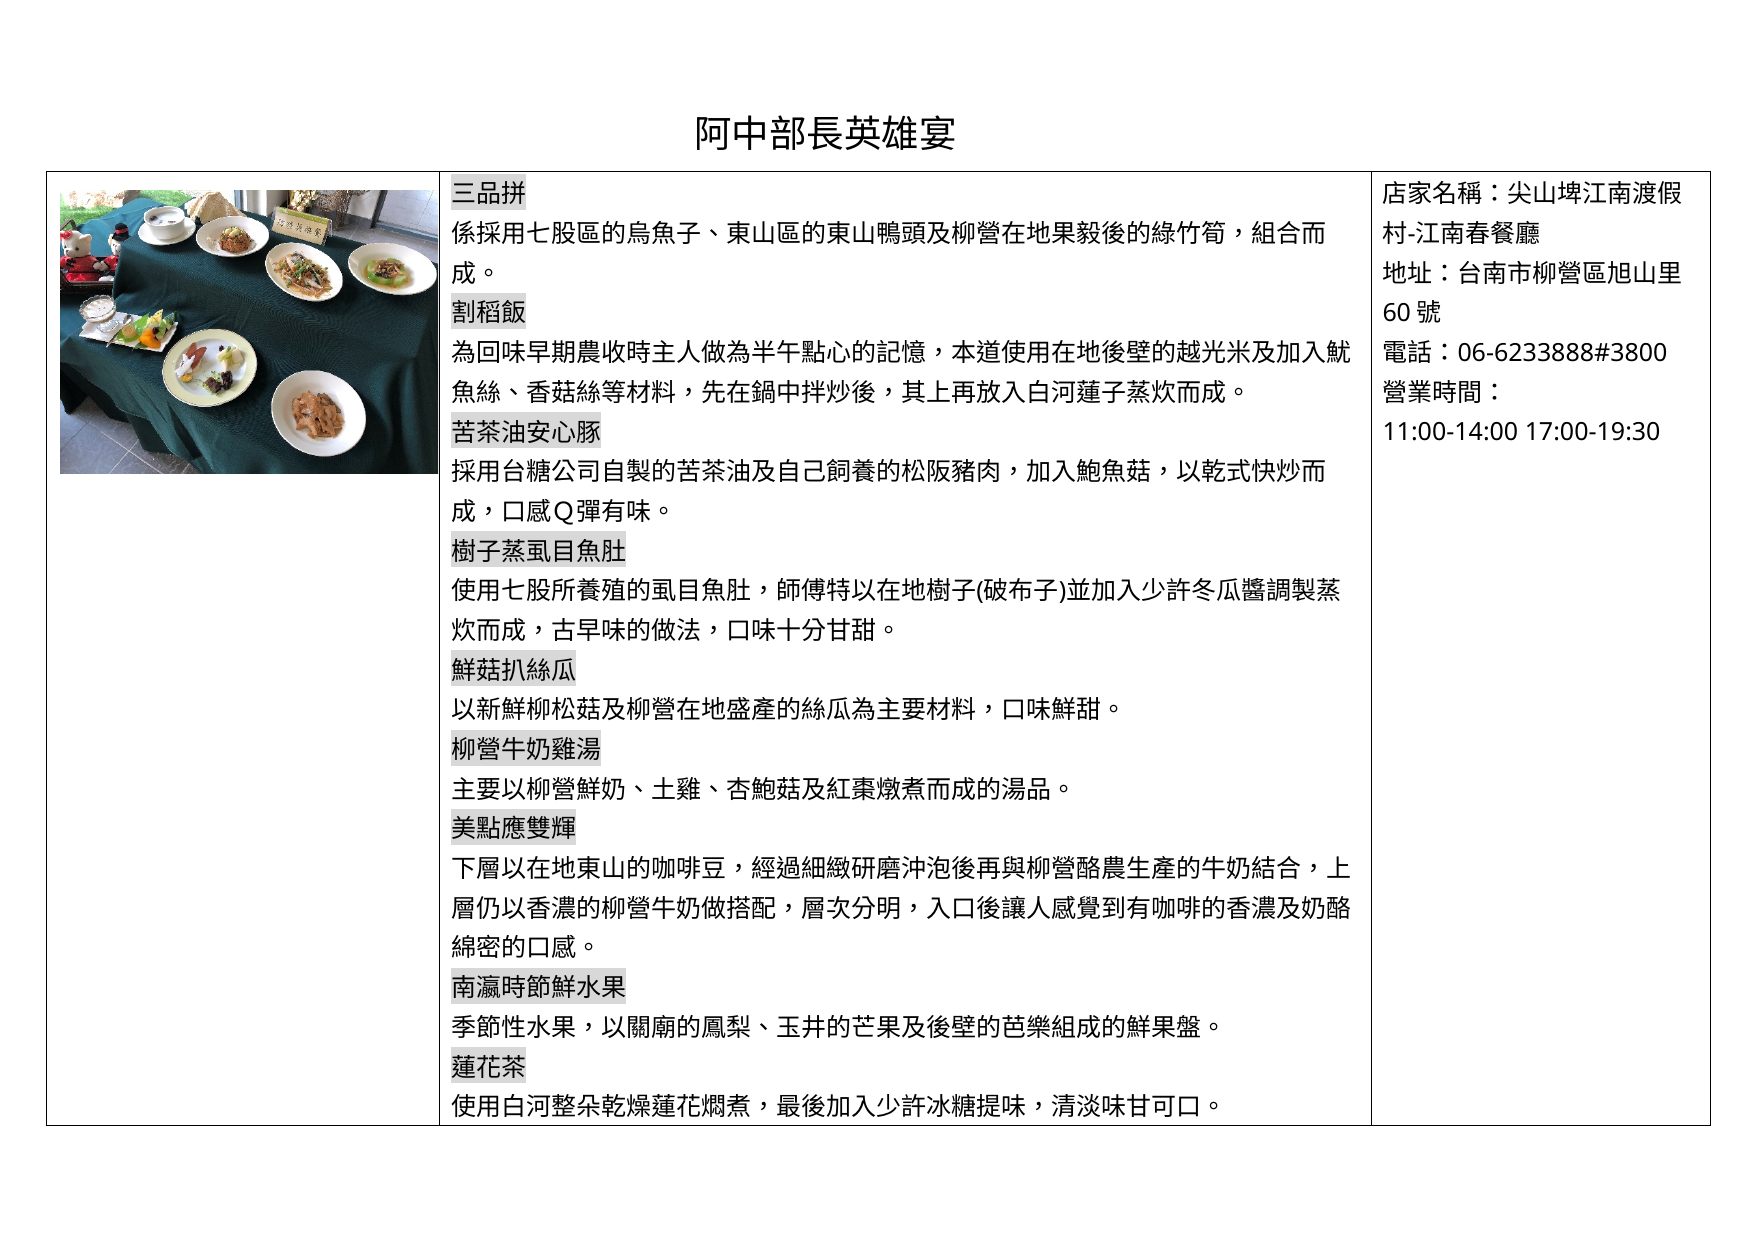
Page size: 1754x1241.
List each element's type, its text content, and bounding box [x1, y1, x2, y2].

table_header [47, 172, 439, 1125]
table_header 三品拼 係採用七股區的烏魚子、東山區的東山鴨頭及柳營在地果毅後的綠竹筍，組合而成。 割稻飯 為回味早期農收時主人做為半午點心的記憶，本道使用在地後壁的越光米及加入魷魚絲、香菇絲等材料，先在鍋中拌炒後，其上再放入白河蓮子蒸炊而成。 苦茶油安心豚 採用台糖公司自製的苦茶油及自己飼養的松阪豬肉，加入鮑魚菇，以乾式快炒而成，口感Ｑ彈有味。 樹子蒸虱目魚肚 使用七股所養殖的虱目魚肚，師傅特以在地樹子(破布子)並加入少許冬瓜醬調製蒸炊而成，古早味的做法，口味十分甘甜。 鮮菇扒絲瓜 以新鮮柳松菇及柳營在地盛產的絲瓜為主要材料，口味鮮甜。 柳營牛奶雞湯 主要以柳營鮮奶、土雞、杏鮑菇及紅棗燉煮而成的湯品。 美點應雙輝 下層，層次分明 南瀛時節鮮水果 季節性水果，以關廟的鳳梨、玉井的芒果及後壁的芭樂組成的鮮果盤。 蓮花茶 使用白河整朵乾燥蓮花燜煮，最後加入少許冰糖提味，清淡味甘可口。 [440, 172, 1371, 1125]
table_header 店家名稱：尖山埤江南渡假村-江南春餐廳 地址：台南市柳營區旭山里60號 電話：06-6233888#3800 營業時間： 11:00-14:00 17:00-19:30 [1372, 172, 1710, 1125]
text 阿中部長英雄宴 [47, 92, 1604, 171]
picture [60, 190, 439, 474]
